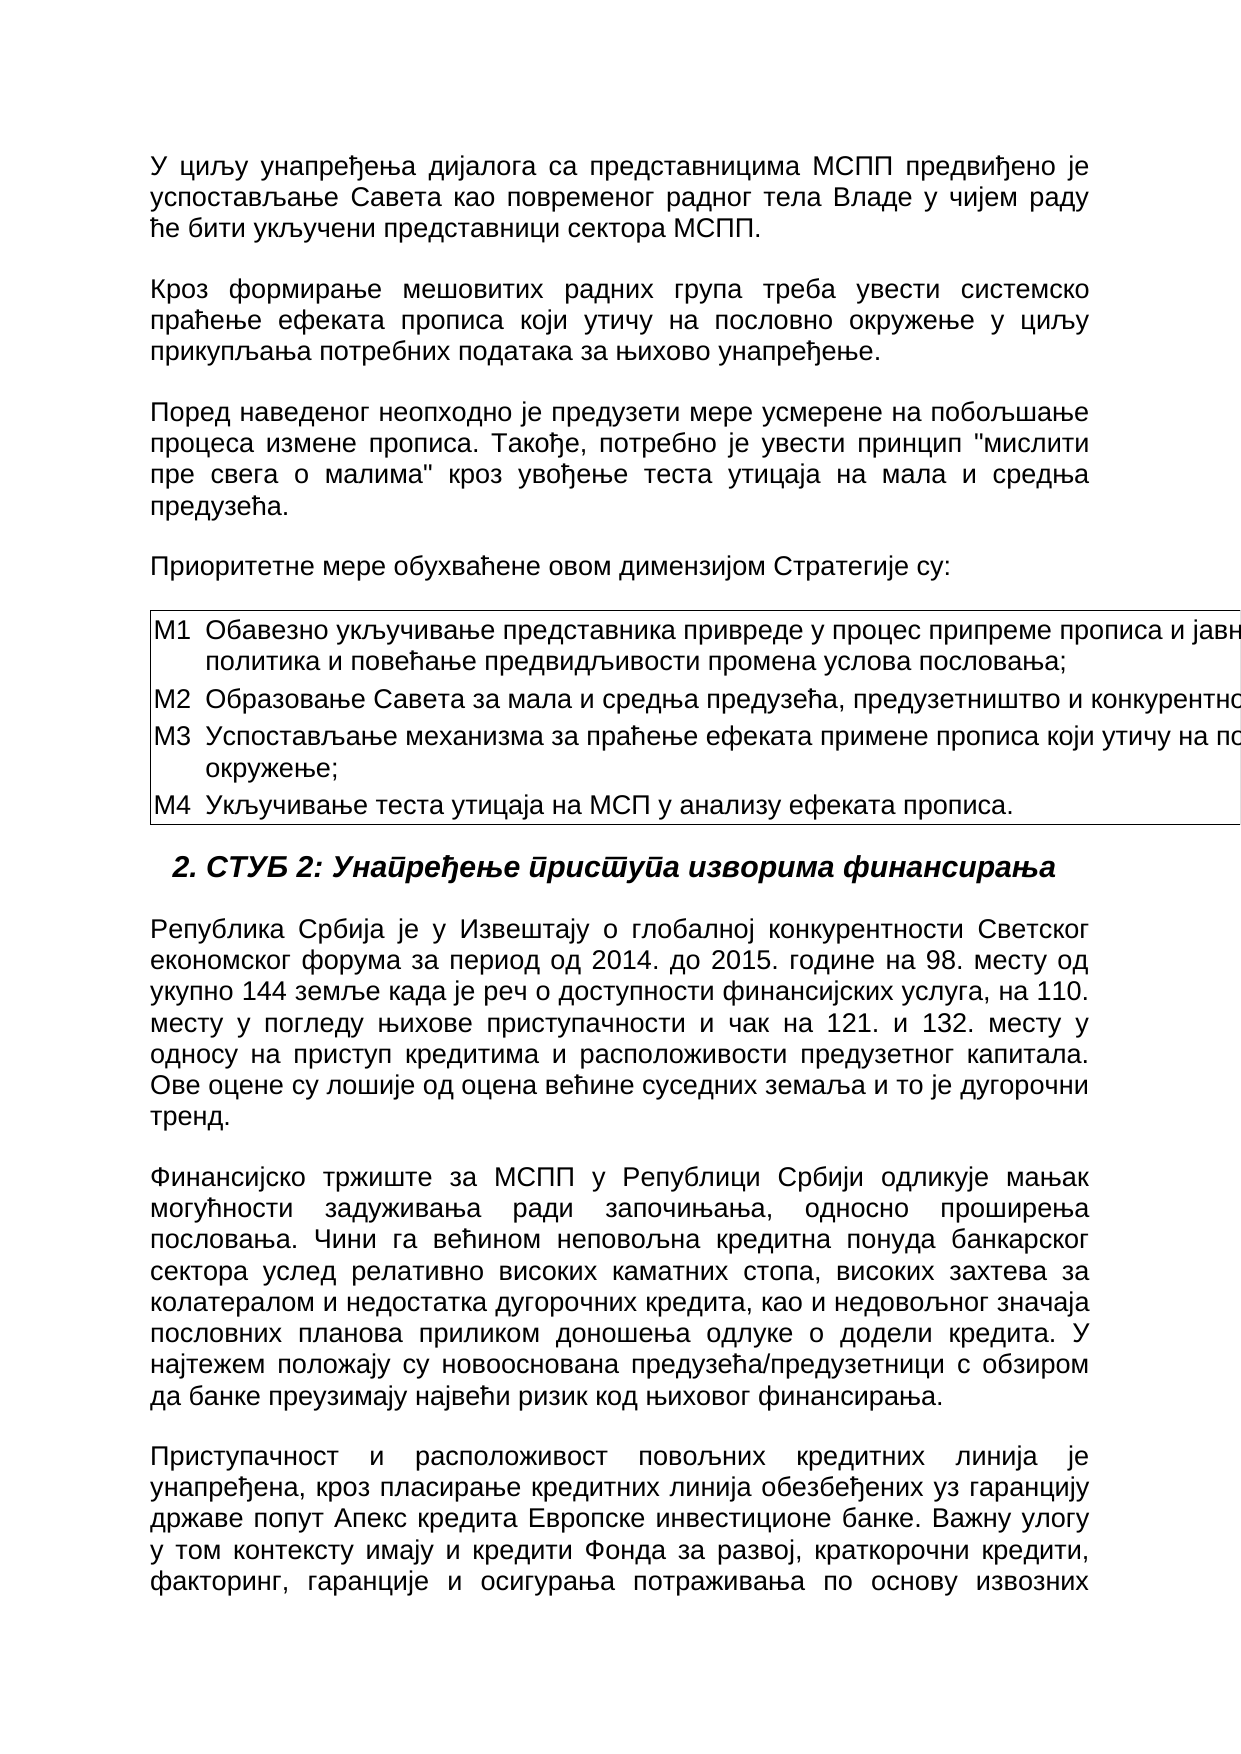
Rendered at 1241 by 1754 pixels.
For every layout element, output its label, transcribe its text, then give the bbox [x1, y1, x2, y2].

text Финансијско тржиште за МСПП у Републици Србији одликује мањак могућности задуживања ради започињања, односно проширења пословања. Чини га већином неповољна кредитна понуда банкарског сектора услед релативно високих каматних стопа, високих захтева за колатералом и недостатка дугорочних кредита, као и недовољног значаја пословних планова приликом доношења одлуке о додели кредита. У најтежем положају су новооснована предузећа/предузетници с обзиром да банке преузимају највећи ризик код њиховог финансирања. [150, 1161, 1090, 1411]
text Приоритетне мере обухваћене овом димензијом Стратегије су: [150, 550, 1090, 581]
text Република Србија је у Извештају о глобалној конкурентности Светског економског форума за период од 2014. до 2015. године на 98. месту од укупно 144 земље када је реч о доступности финансијских услуга, на 110. месту у погледу њихове приступачности и чак на 121. и 132. месту у односу на приступ кредитима и расположивости предузетног капитала. Ове оцене су лошије од оцена већине суседних земаља и то је дугорочни тренд. [150, 913, 1090, 1132]
table_cell M3 [151, 717, 202, 786]
text Поред наведеног неопходно је предузети мере усмерене на побољшање процеса измене прописа. Такође, потребно је увести принцип "мислити пре свега о малима" кроз увођење теста утицаја на мала и средња предузећа. [150, 396, 1090, 521]
table_cell Укључивање теста утицаја на МСП у анализу ефеката прописа. [202, 786, 1240, 823]
table_cell Образовање Савета за мала и средња предузећа, предузетништво и конкурентност; [202, 680, 1240, 717]
table_cell M2 [151, 680, 202, 717]
table_header Обавезно укључивање представника привреде у процес припреме прописа и јавних политика и повећање предвидљивости промена услова пословања; [202, 611, 1240, 680]
table_cell Успостављање механизма за праћење ефеката примене прописа који утичу на пословно окружење; [202, 717, 1240, 786]
text 2. СТУБ 2: Унапређење приступа изворима финансирања [150, 849, 1090, 884]
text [150, 1440, 1090, 1596]
table_header M1 [151, 611, 202, 680]
text Кроз формирање мешовитих радних група треба увести системско праћење ефеката прописа који утичу на пословно окружење у циљу прикупљања потребних података за њихово унапређење. [150, 273, 1090, 367]
text У циљу унапређења дијалога са представницима МСПП предвиђено је успостављање Савета као повременог радног тела Владе у чијем раду ће бити укључени представници сектора МСПП. [150, 150, 1090, 244]
table_cell M4 [151, 786, 202, 823]
